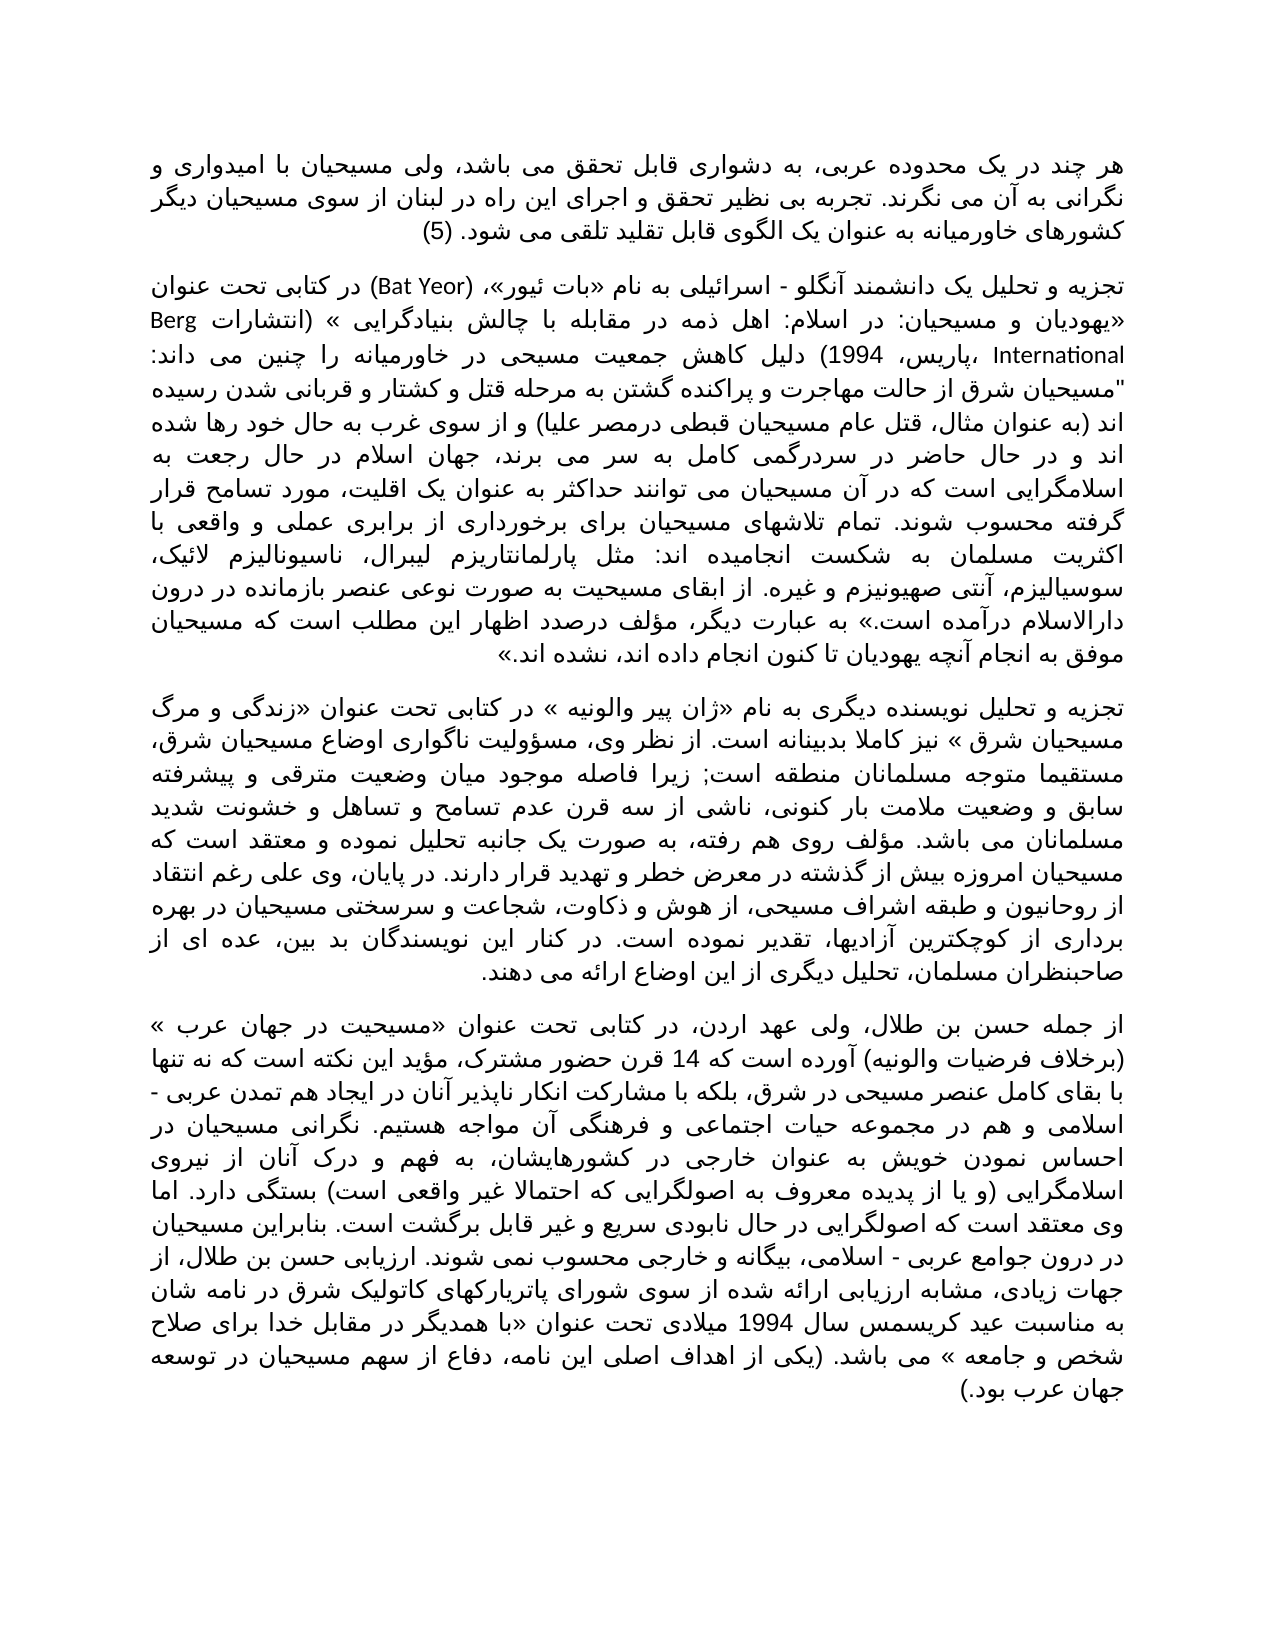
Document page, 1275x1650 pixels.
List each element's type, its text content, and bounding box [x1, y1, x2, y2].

text از جمله حسن بن طلال، ولی عهد اردن، در کتابی تحت عنوان «مسیحیت در جهان عرب » (برخلاف فرضیات والونیه) آورده است که 14 قرن حضور مشترک، مؤید این نکته است که نه تنها با بقای کامل عنصر مسیحی در شرق، بلکه با مشارکت انکار ناپذیر آنان در ایجاد هم تمدن عربی - اسلامی و هم در مجموعه حیات اجتماعی و فرهنگی آن مواجه هستیم. نگرانی مسیحیان در احساس نمودن خویش به عنوان خارجی در کشورهایشان، به فهم و درک آنان از نیروی اسلامگرایی (و یا از پدیده معروف به اصولگرایی که احتمالا غیر واقعی است) بستگی دارد. اما وی معتقد است که اصولگرایی در حال نابودی سریع و غیر قابل برگشت است. بنابراین مسیحیان در درون جوامع عربی - اسلامی، بیگانه و خارجی محسوب نمی شوند. ارزیابی حسن بن طلال، از جهات زیادی، مشابه ارزیابی ارائه شده از سوی شورای پاتریارکهای کاتولیک شرق در نامه شان به مناسبت عید کریسمس سال 1994 میلادی تحت عنوان «با همدیگر در مقابل خدا برای صلاح شخص و جامعه » می باشد. (یکی از اهداف اصلی این نامه، دفاع از سهم مسیحیان در توسعه جهان عرب بود.) [150, 1011, 1125, 1402]
text تجزیه و تحلیل یک دانشمند آنگلو - اسرائیلی به نام «بات ئیور»، (Bat Yeor) در کتابی تحت عنوان «یهودیان و مسیحیان: در اسلام: اهل ذمه در مقابله با چالش بنیادگرایی » (انتشارات Berg International ،پاریس، 1994) دلیل کاهش جمعیت مسیحی در خاورمیانه را چنین می داند: "مسیحیان شرق از حالت مهاجرت و پراکنده گشتن به مرحله قتل و کشتار و قربانی شدن رسیده اند (به عنوان مثال، قتل عام مسیحیان قبطی درمصر علیا) و از سوی غرب به حال خود رها شده اند و در حال حاضر در سردرگمی کامل به سر می برند، جهان اسلام در حال رجعت به اسلامگرایی است که در آن مسیحیان می توانند حداکثر به عنوان یک اقلیت، مورد تسامح قرار گرفته محسوب شوند. تمام تلاشهای مسیحیان برای برخورداری از برابری عملی و واقعی با اکثریت مسلمان به شکست انجامیده اند: مثل پارلمانتاریزم لیبرال، ناسیونالیزم لائیک، سوسیالیزم، آنتی صهیونیزم و غیره. از ابقای مسیحیت به صورت نوعی عنصر بازمانده در درون دارالاسلام درآمده است.» به عبارت دیگر، مؤلف درصدد اظهار این مطلب است که مسیحیان موفق به انجام آنچه یهودیان تا کنون انجام داده اند، نشده اند.» [150, 270, 1125, 667]
text تجزیه و تحلیل نویسنده دیگری به نام «ژان پیر والونیه » در کتابی تحت عنوان «زندگی و مرگ مسیحیان شرق » نیز کاملا بدبینانه است. از نظر وی، مسؤولیت ناگواری اوضاع مسیحیان شرق، مستقیما متوجه مسلمانان منطقه است; زیرا فاصله موجود میان وضعیت مترقی و پیشرفته سابق و وضعیت ملامت بار کنونی، ناشی از سه قرن عدم تسامح و تساهل و خشونت شدید مسلمانان می باشد. مؤلف روی هم رفته، به صورت یک جانبه تحلیل نموده و معتقد است که مسیحیان امروزه بیش از گذشته در معرض خطر و تهدید قرار دارند. در پایان، وی علی رغم انتقاد از روحانیون و طبقه اشراف مسیحی، از هوش و ذکاوت، شجاعت و سرسختی مسیحیان در بهره برداری از کوچکترین آزادیها، تقدیر نموده است. در کنار این نویسندگان بد بین، عده ای از صاحبنظران مسلمان، تحلیل دیگری از این اوضاع ارائه می دهند. [150, 692, 1125, 985]
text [150, 150, 1125, 245]
